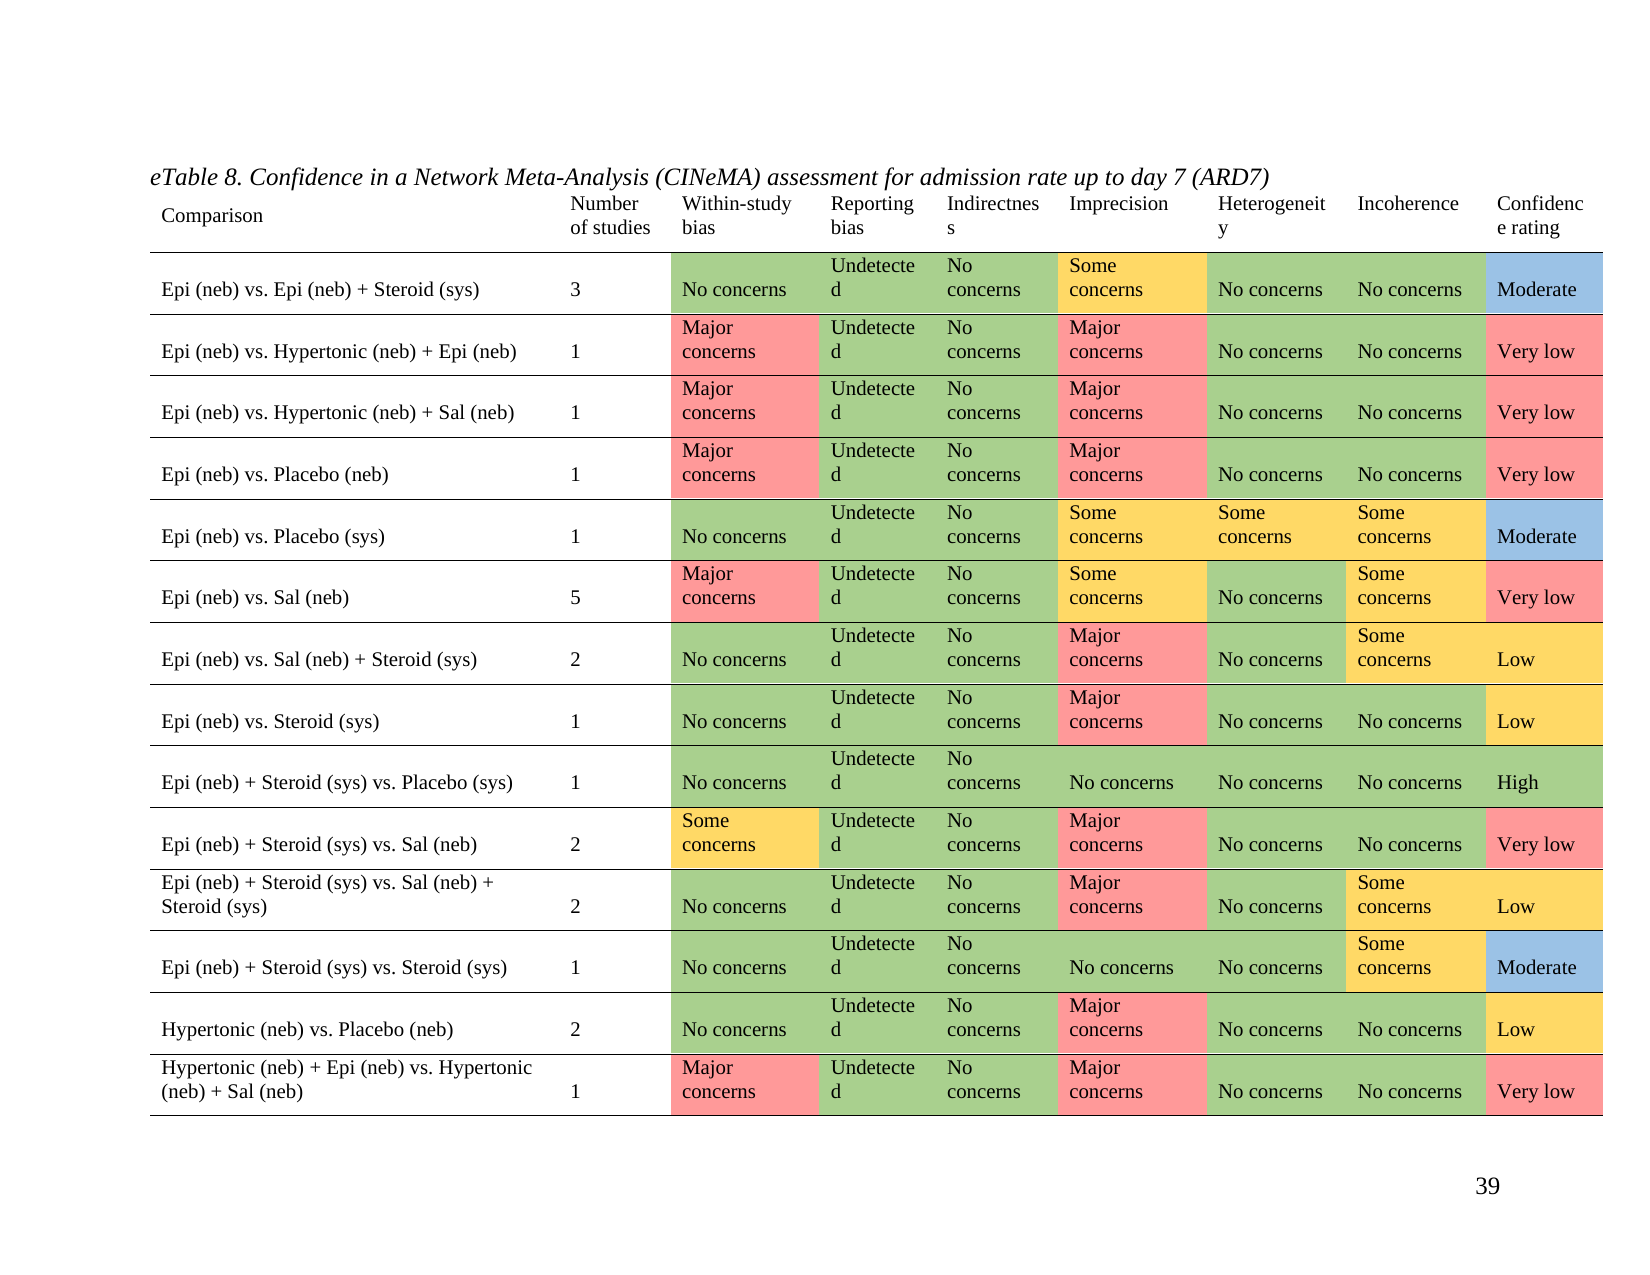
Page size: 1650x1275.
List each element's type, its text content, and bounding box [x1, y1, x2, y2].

subtitle eTable 8. Confidence in a Network Meta-Analysis (CINeMA) assessment for admission rate up to day 7 (ARD7) [150, 162, 1500, 191]
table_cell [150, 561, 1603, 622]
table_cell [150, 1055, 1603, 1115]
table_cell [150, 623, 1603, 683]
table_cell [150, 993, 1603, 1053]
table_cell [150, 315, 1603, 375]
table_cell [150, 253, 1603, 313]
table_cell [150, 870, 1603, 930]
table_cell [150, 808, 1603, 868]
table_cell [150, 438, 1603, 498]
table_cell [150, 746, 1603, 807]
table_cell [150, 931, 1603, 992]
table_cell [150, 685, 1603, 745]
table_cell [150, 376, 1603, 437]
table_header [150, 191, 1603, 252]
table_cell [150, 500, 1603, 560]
